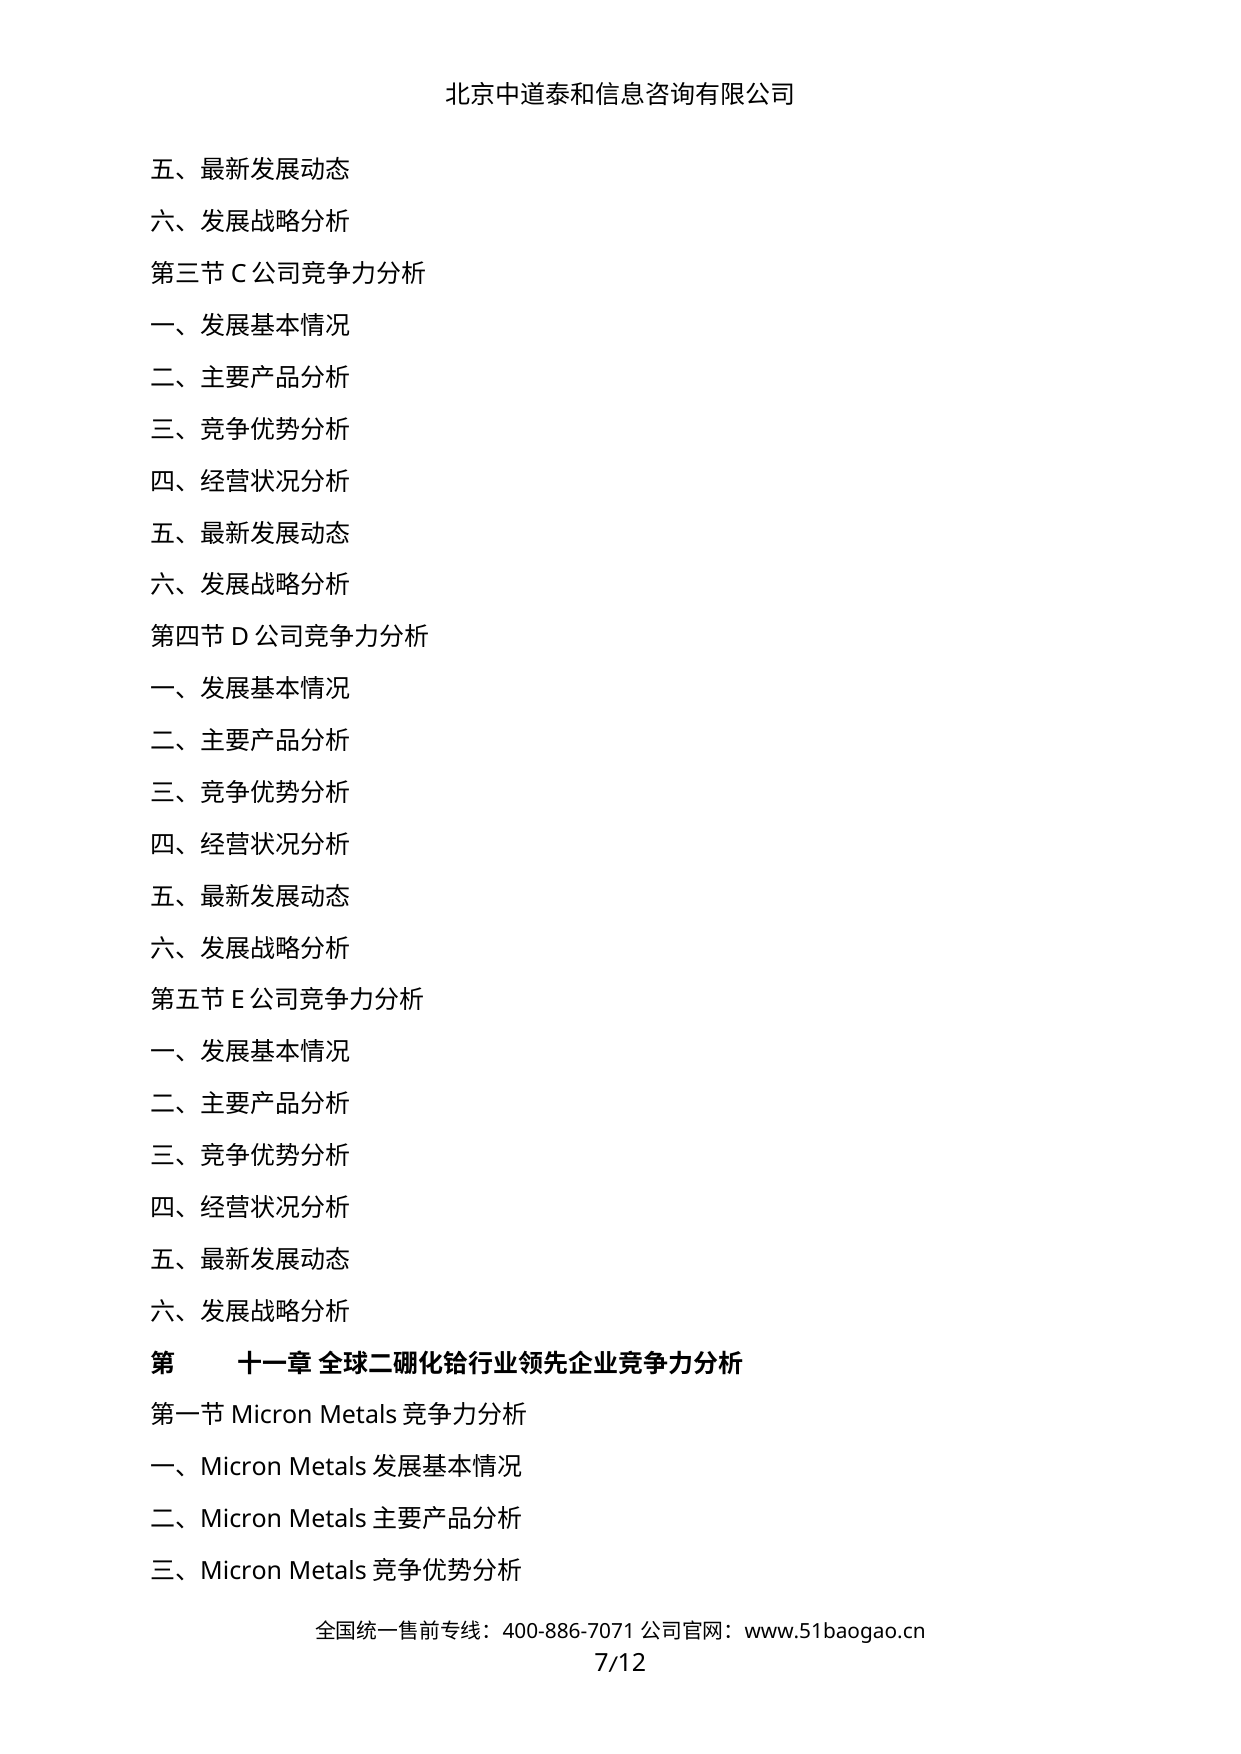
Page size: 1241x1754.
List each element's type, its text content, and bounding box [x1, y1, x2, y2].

text 一、Micron Metals发展基本情况 [150, 1447, 1090, 1483]
text 六、发展战略分析 [150, 202, 1090, 238]
text 一、发展基本情况 [150, 1032, 1090, 1068]
text 第四节 D公司竞争力分析 [150, 617, 1090, 653]
text 一、发展基本情况 [150, 669, 1090, 705]
text 二、Micron Metals主要产品分析 [150, 1499, 1090, 1535]
text 一、发展基本情况 [150, 306, 1090, 342]
text 三、竞争优势分析 [150, 772, 1090, 809]
text 三、竞争优势分析 [150, 409, 1090, 446]
text 六、发展战略分析 [150, 1291, 1090, 1327]
text 五、最新发展动态 [150, 876, 1090, 912]
text 二、主要产品分析 [150, 357, 1090, 394]
text 三、Micron Metals竞争优势分析 [150, 1551, 1090, 1587]
text 四、经营状况分析 [150, 1187, 1090, 1224]
text 五、最新发展动态 [150, 1239, 1090, 1276]
text 六、发展战略分析 [150, 565, 1090, 601]
text 二、主要产品分析 [150, 1084, 1090, 1120]
text 六、发展战略分析 [150, 928, 1090, 964]
text 四、经营状况分析 [150, 824, 1090, 861]
text 第 十一章 全球二硼化铪行业领先企业竞争力分析 [150, 1343, 1090, 1379]
text 二、主要产品分析 [150, 721, 1090, 757]
text 五、最新发展动态 [150, 150, 1090, 186]
text 第一节 Micron Metals竞争力分析 [150, 1395, 1090, 1431]
text 第五节 E公司竞争力分析 [150, 980, 1090, 1016]
text 五、最新发展动态 [150, 513, 1090, 549]
text 三、竞争优势分析 [150, 1136, 1090, 1172]
text 四、经营状况分析 [150, 461, 1090, 497]
text 第三节 C公司竞争力分析 [150, 254, 1090, 290]
